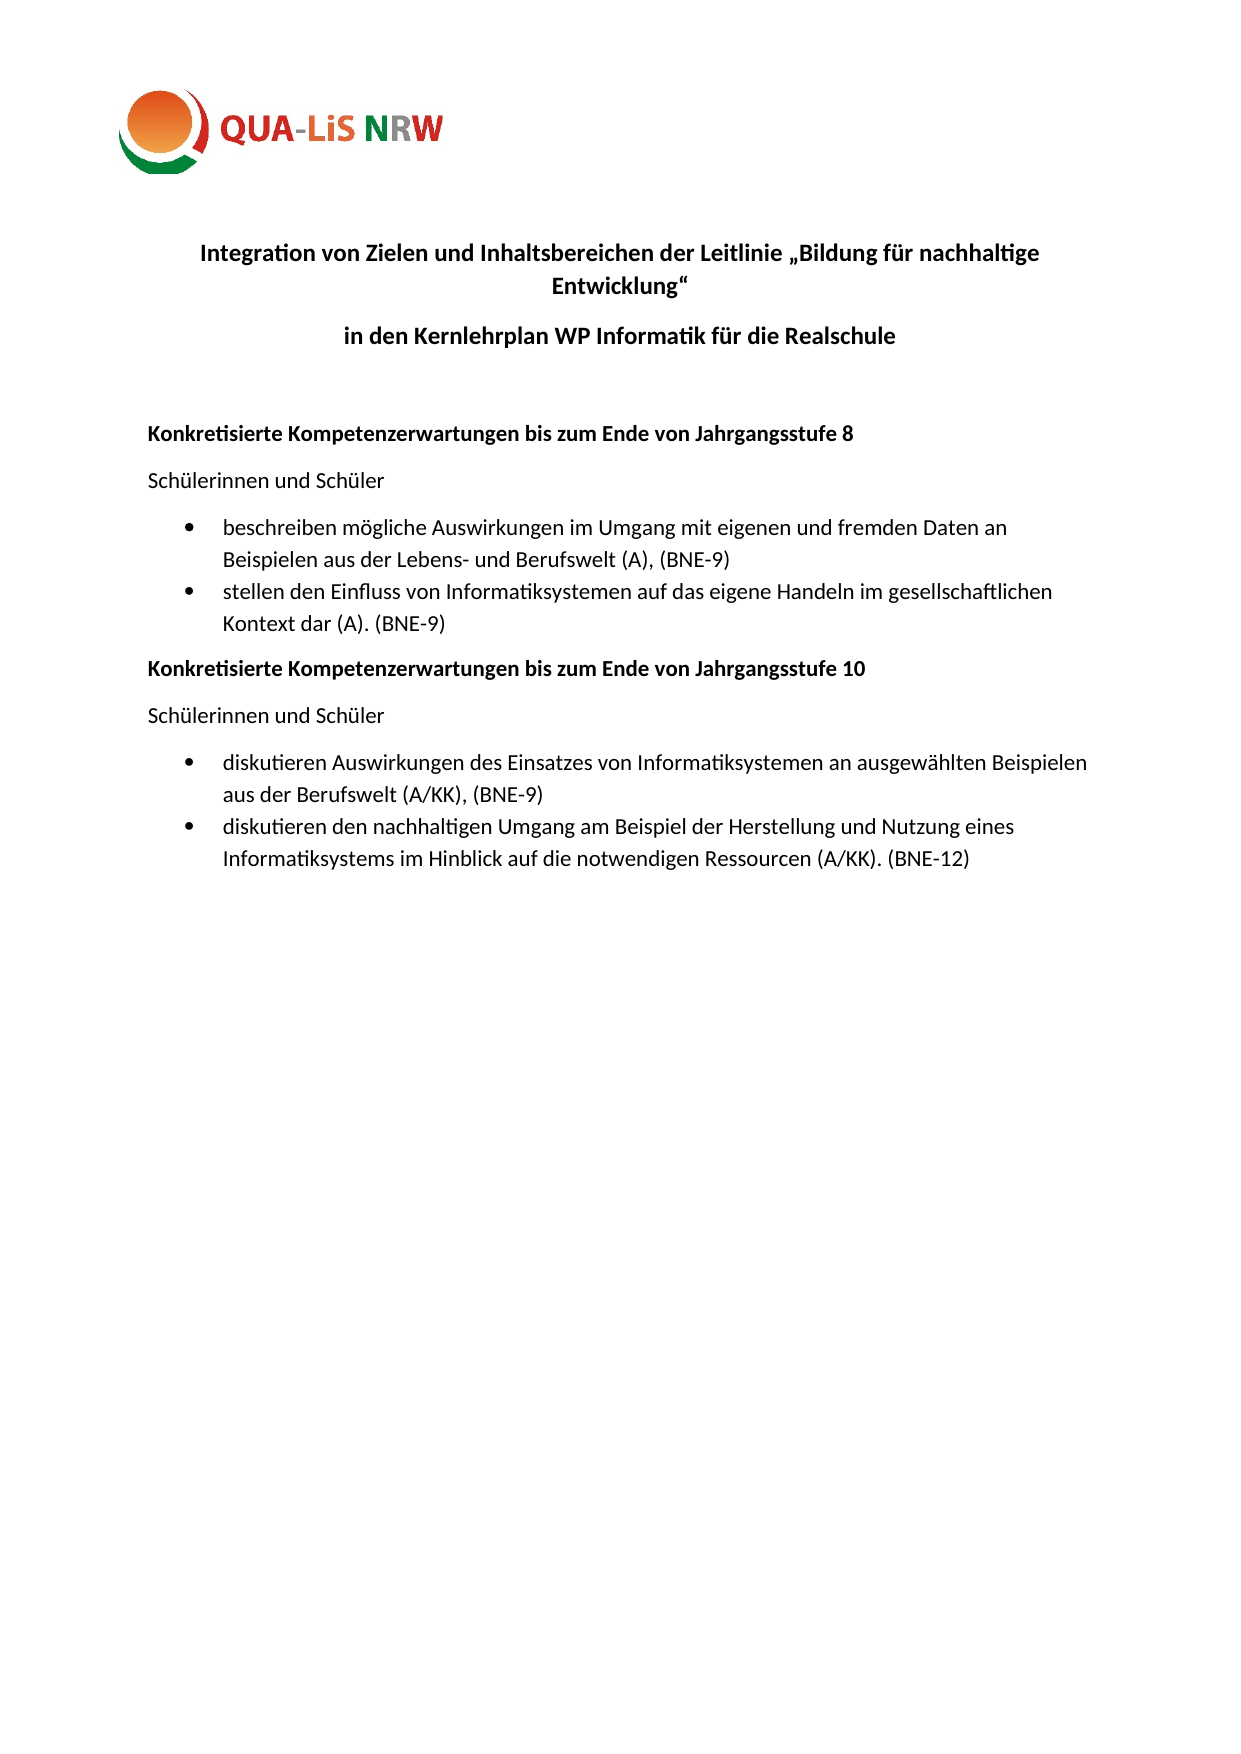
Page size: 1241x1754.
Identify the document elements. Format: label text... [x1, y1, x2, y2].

text Integration von Zielen und Inhaltsbereichen der Leitlinie „Bildung für nachhaltige Entwicklung“ [148, 237, 1093, 301]
list diskutieren Auswirkungen des Einsatzes von Informatiksystemen an ausgewählten Beispielen aus der Berufswelt (A/KK), (BNE-9) [185, 748, 1093, 808]
text Konkretisierte Kompetenzerwartungen bis zum Ende von Jahrgangsstufe 10 [148, 654, 1093, 682]
text Schülerinnen und Schüler [148, 701, 1093, 729]
picture [117, 88, 443, 173]
text Schülerinnen und Schüler [148, 466, 1093, 494]
text Konkretisierte Kompetenzerwartungen bis zum Ende von Jahrgangsstufe 8 [148, 419, 1093, 447]
list diskutieren den nachhaltigen Umgang am Beispiel der Herstellung und Nutzung eines Informatiksystems im Hinblick auf die notwendigen Ressourcen (A/KK). (BNE-12) [185, 812, 1093, 872]
list stellen den Einfluss von Informatiksystemen auf das eigene Handeln im gesellschaftlichen Kontext dar (A). (BNE-9) [185, 577, 1093, 637]
list beschreiben mögliche Auswirkungen im Umgang mit eigenen und fremden Daten an Beispielen aus der Lebens- und Berufswelt (A), (BNE-9) [185, 513, 1093, 573]
text in den Kernlehrplan WP Informatik für die Realschule [148, 320, 1093, 350]
